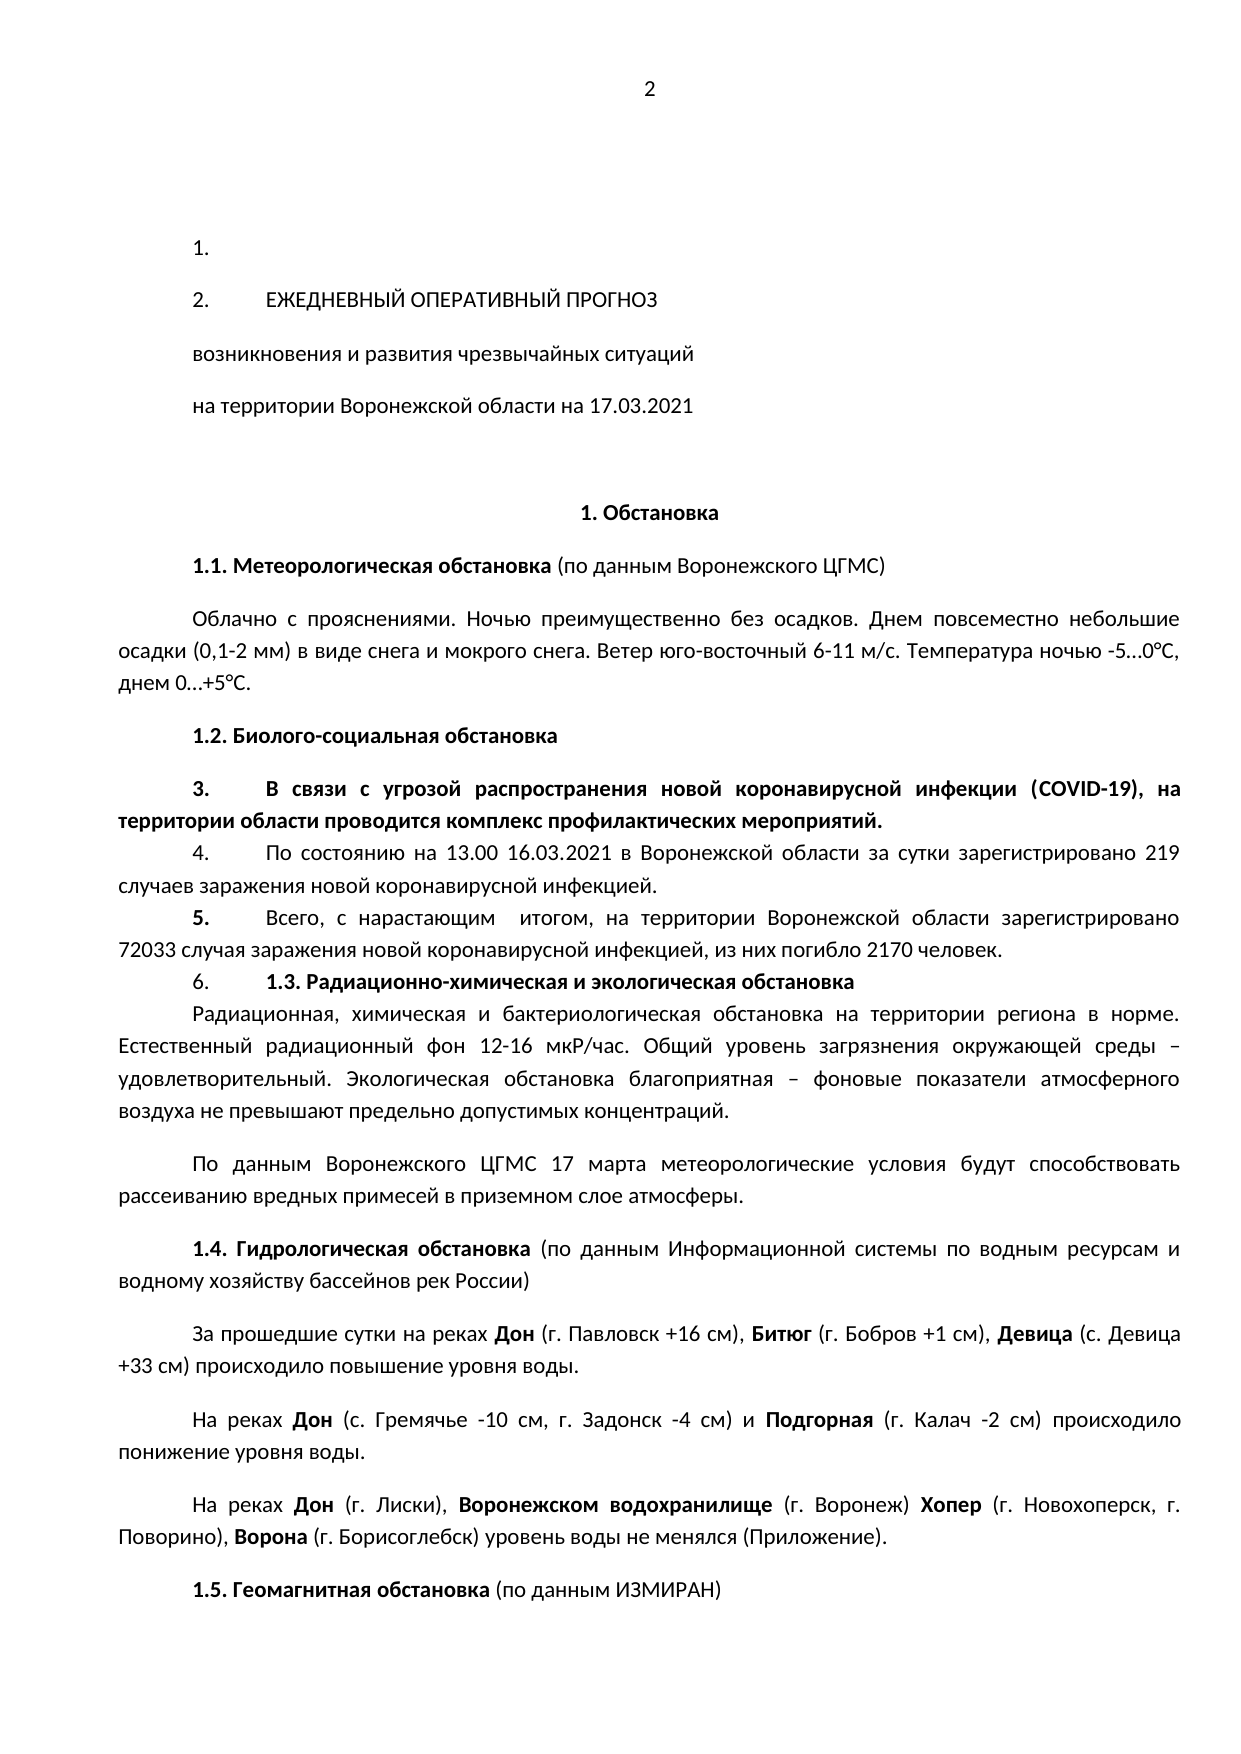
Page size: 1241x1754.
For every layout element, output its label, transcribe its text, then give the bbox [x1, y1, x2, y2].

list ЕЖЕДНЕВНЫЙ ОПЕРАТИВНЫЙ ПРОГНОЗ [118, 286, 1181, 314]
text 1.1. Метеорологическая обстановка (по данным Воронежского ЦГМС) [118, 551, 1181, 579]
text 1.5. Геомагнитная обстановка (по данным ИЗМИРАН) [118, 1575, 1181, 1603]
text Радиационная, химическая и бактериологическая обстановка на территории региона в норме. Естественный радиационный фон 12-16 мкР/час. Общий уровень загрязнения окружающей среды – удовлетворительный. Экологическая обстановка благоприятная – фоновые показатели атмосферного воздуха не превышают предельно допустимых концентраций. [118, 999, 1181, 1124]
text За прошедшие сутки на реках Дон (г. Павловск +16 см), Битюг (г. Бобров +1 см), Девица (с. Девица +33 см) происходило повышение уровня воды. [118, 1319, 1181, 1380]
text на территории Воронежской области на 17.03.2021 [118, 392, 1181, 420]
text На реках Дон (г. Лиски), Воронежском водохранилище (г. Воронеж) Хопер (г. Новохоперск, г. Поворино), Ворона (г. Борисоглебск) уровень воды не менялся (Приложение). [118, 1490, 1181, 1550]
list По состоянию на 13.00 16.03.2021 в Воронежской области за сутки зарегистрировано 219 случаев заражения новой коронавирусной инфекцией. [118, 838, 1181, 899]
list В связи с угрозой распространения новой коронавирусной инфекции (COVID-19), на территории области проводится комплекс профилактических мероприятий. [118, 774, 1181, 834]
text 1. Обстановка [118, 498, 1181, 526]
text 1.2. Биолого-социальная обстановка [118, 721, 1181, 749]
text возникновения и развития чрезвычайных ситуаций [118, 339, 1181, 367]
list 1.3. Радиационно-химическая и экологическая обстановка [118, 967, 1181, 995]
text На реках Дон (с. Гремячье -10 см, г. Задонск -4 см) и Подгорная (г. Калач -2 см) происходило понижение уровня воды. [118, 1405, 1181, 1465]
list Всего, с нарастающим итогом, на территории Воронежской области зарегистрировано 72033 случая заражения новой коронавирусной инфекцией, из них погибло 2170 человек. [118, 903, 1181, 963]
text По данным Воронежского ЦГМС 17 марта метеорологические условия будут способствовать рассеиванию вредных примесей в приземном слое атмосферы. [118, 1149, 1181, 1209]
text 1.4. Гидрологическая обстановка (по данным Информационной системы по водным ресурсам и водному хозяйству бассейнов рек России) [118, 1234, 1181, 1294]
text Облачно с прояснениями. Ночью преимущественно без осадков. Днем повсеместно небольшие осадки (0,1-2 мм) в виде снега и мокрого снега. Ветер юго-восточный 6-11 м/с. Температура ночью -5…0°С, днем 0…+5°С. [118, 604, 1181, 696]
